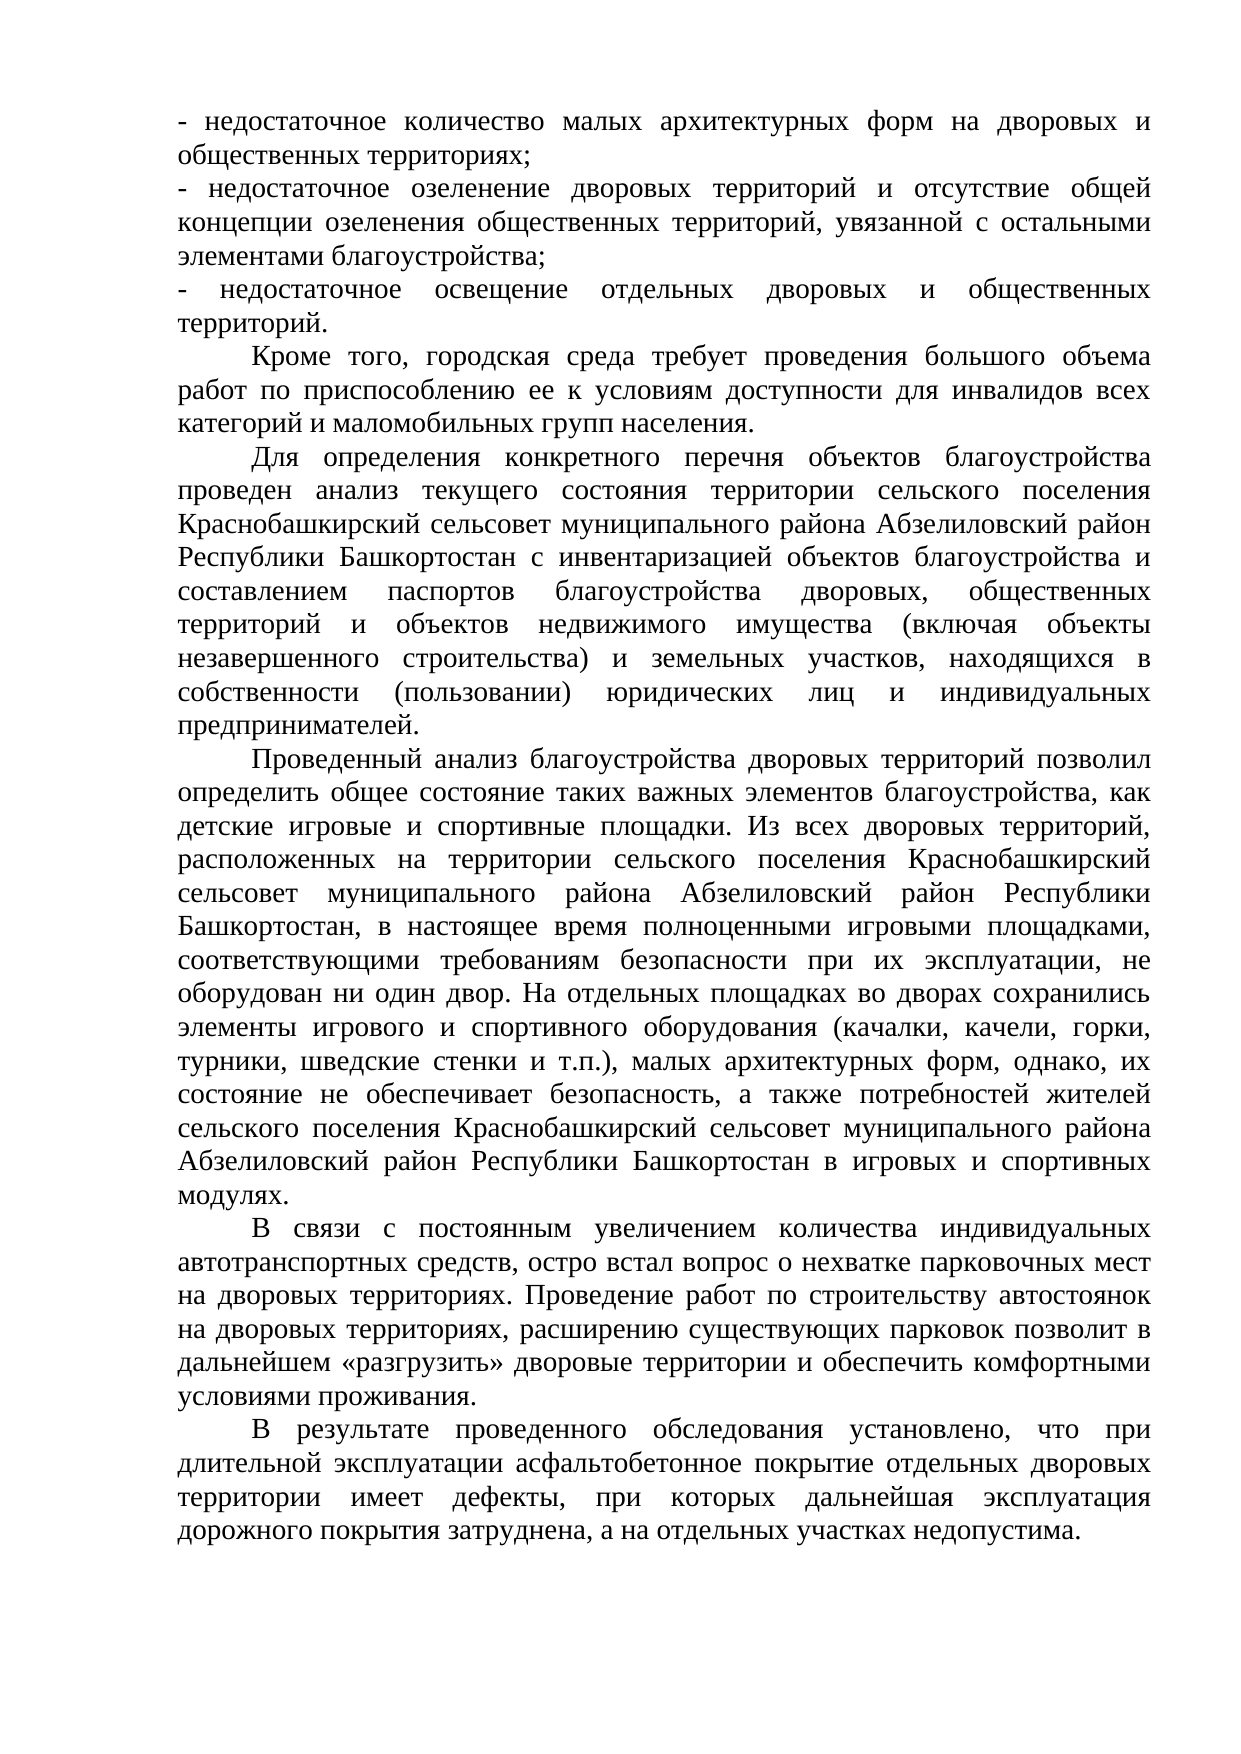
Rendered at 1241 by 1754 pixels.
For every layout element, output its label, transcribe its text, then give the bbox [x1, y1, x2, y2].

text - недостаточное освещение отдельных дворовых и общественных территорий. [177, 271, 1152, 338]
text Проведенный анализ благоустройства дворовых территорий позволил определить общее состояние таких важных элементов благоустройства, как детские игровые и спортивные площадки. Из всех дворовых территорий, расположенных на территории сельского поселения Краснобашкирский сельсовет муниципального района Абзелиловский район Республики Башкортостан, в настоящее время полноценными игровыми площадками, соответствующими требованиям безопасности при их эксплуатации, не оборудован ни один двор. На отдельных площадках во дворах сохранились элементы игрового и спортивного оборудования (качалки, качели, горки, турники, шведские стенки и т.п.), малых архитектурных форм, однако, их состояние не обеспечивает безопасность, а также потребностей жителей сельского поселения Краснобашкирский сельсовет муниципального района Абзелиловский район Республики Башкортостан в игровых и спортивных модулях. [177, 741, 1152, 1210]
text Кроме того, городская среда требует проведения большого объема работ по приспособлению ее к условиям доступности для инвалидов всех категорий и маломобильных групп населения. [177, 338, 1152, 439]
text В результате проведенного обследования установлено, что при длительной эксплуатации асфальтобетонное покрытие отдельных дворовых территории имеет дефекты, при которых дальнейшая эксплуатация дорожного покрытия затруднена, а на отдельных участках недопустима. [177, 1412, 1152, 1546]
text В связи с постоянным увеличением количества индивидуальных автотранспортных средств, остро встал вопрос о нехватке парковочных мест на дворовых территориях. Проведение работ по строительству автостоянок на дворовых территориях, расширению существующих парковок позволит в дальнейшем «разгрузить» дворовые территории и обеспечить комфортными условиями проживания. [177, 1210, 1152, 1412]
text Для определения конкретного перечня объектов благоустройства проведен анализ текущего состояния территории сельского поселения Краснобашкирский сельсовет муниципального района Абзелиловский район Республики Башкортостан с инвентаризацией объектов благоустройства и составлением паспортов благоустройства дворовых, общественных территорий и объектов недвижимого имущества (включая объекты незавершенного строительства) и земельных участков, находящихся в собственности (пользовании) юридических лиц и индивидуальных предпринимателей. [177, 439, 1152, 741]
text - недостаточное озеленение дворовых территорий и отсутствие общей концепции озеленения общественных территорий, увязанной с остальными элементами благоустройства; [177, 171, 1152, 271]
text - недостаточное количество малых архитектурных форм на дворовых и общественных территориях; [177, 103, 1152, 171]
